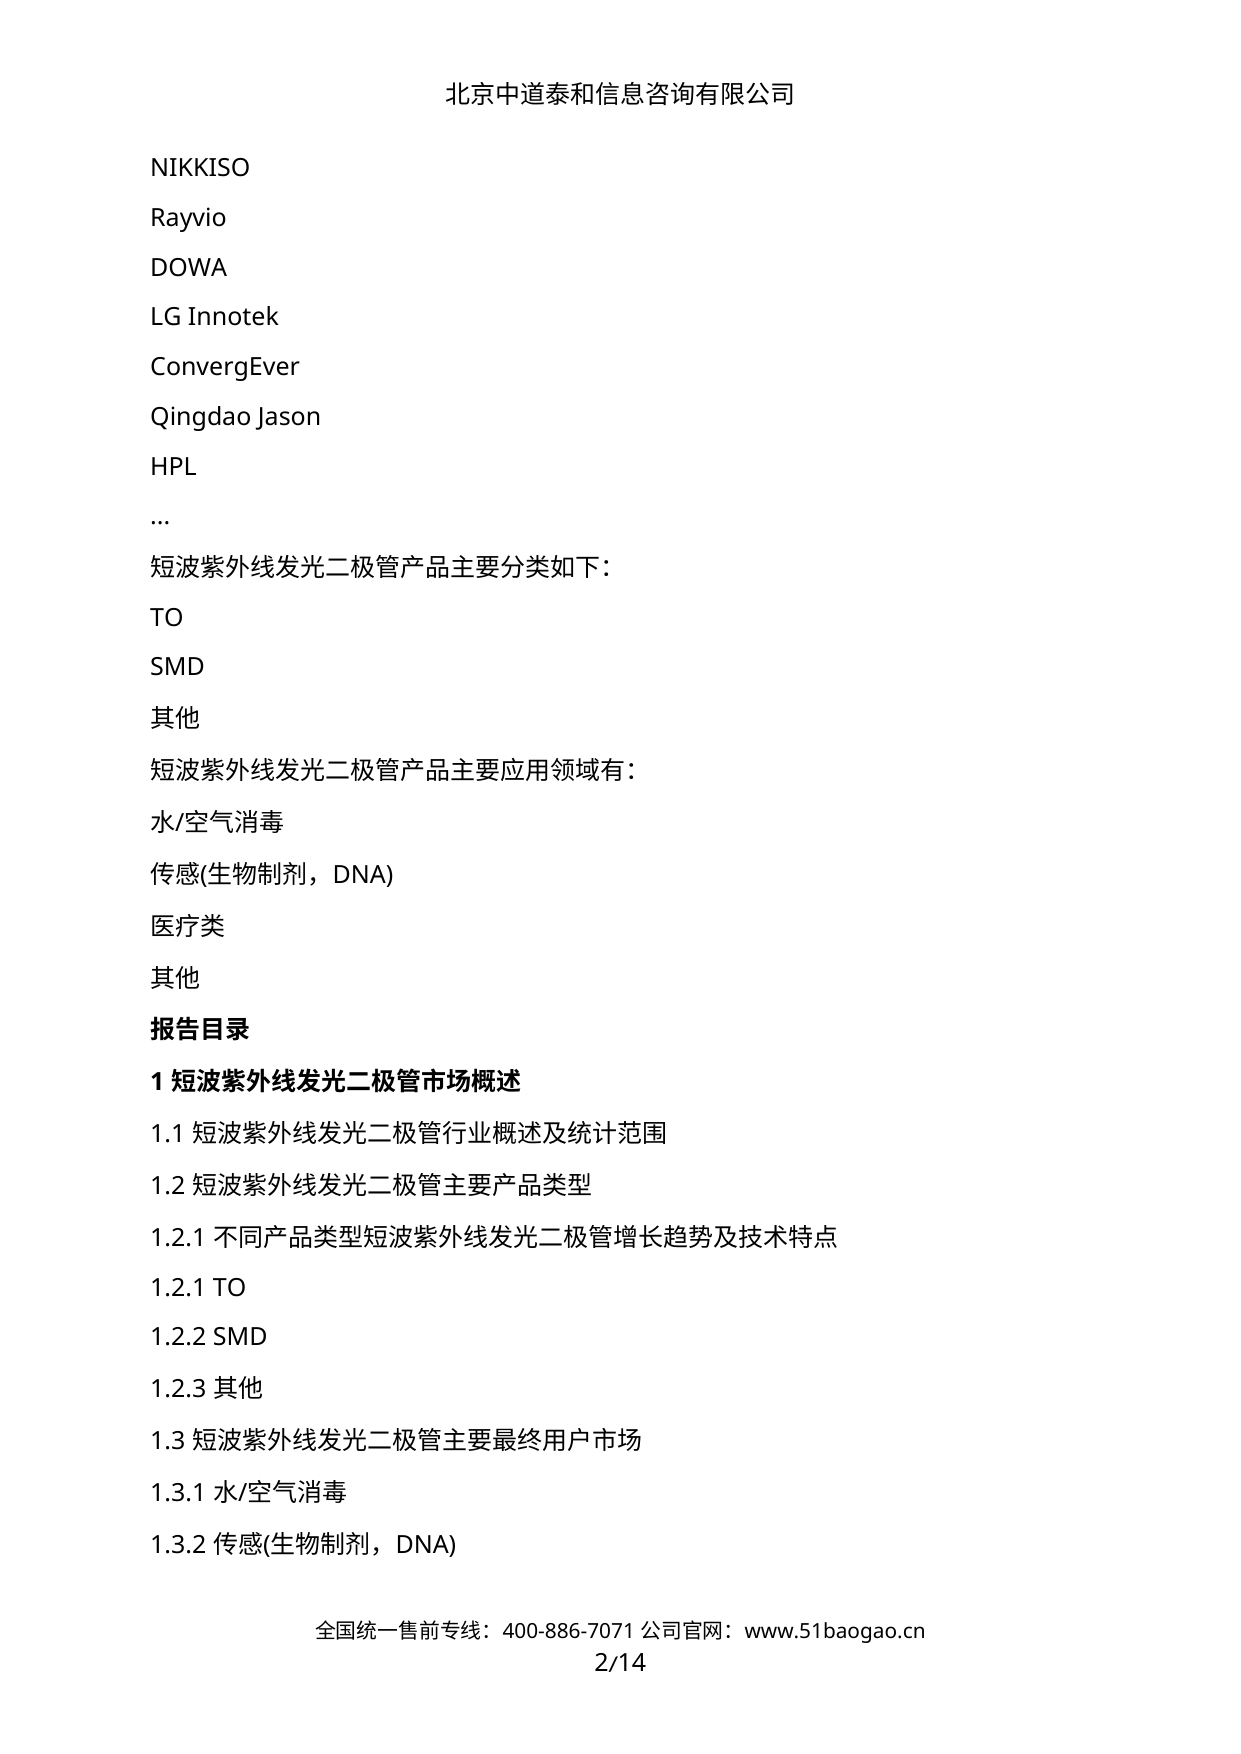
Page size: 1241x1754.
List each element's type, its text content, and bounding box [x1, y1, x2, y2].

text 1.2.2 SMD [150, 1319, 1090, 1353]
text NIKKISO [150, 150, 1090, 184]
text HPL [150, 448, 1090, 482]
text LG Innotek [150, 299, 1090, 333]
text ... [150, 498, 1090, 532]
text 1.2.1 不同产品类型短波紫外线发光二极管增长趋势及技术特点 [150, 1217, 1090, 1254]
text 医疗类 [150, 906, 1090, 942]
text TO [150, 599, 1090, 633]
text SMD [150, 649, 1090, 683]
text 报告目录 [150, 1010, 1090, 1046]
text 水/空气消毒 [150, 802, 1090, 839]
text DOWA [150, 249, 1090, 283]
text 1.2 短波紫外线发光二极管主要产品类型 [150, 1166, 1090, 1202]
text 1.2.1 TO [150, 1269, 1090, 1303]
text 传感(生物制剂，DNA) [150, 854, 1090, 891]
text 1.3.1 水/空气消毒 [150, 1472, 1090, 1509]
text Rayvio [150, 200, 1090, 234]
text 1.3 短波紫外线发光二极管主要最终用户市场 [150, 1421, 1090, 1457]
text Qingdao Jason [150, 398, 1090, 432]
text 1.1 短波紫外线发光二极管行业概述及统计范围 [150, 1114, 1090, 1150]
text ConvergEver [150, 349, 1090, 383]
text 1 短波紫外线发光二极管市场概述 [150, 1062, 1090, 1098]
text 其他 [150, 699, 1090, 735]
text 短波紫外线发光二极管产品主要应用领域有： [150, 751, 1090, 787]
text 短波紫外线发光二极管产品主要分类如下： [150, 547, 1090, 584]
text 1.3.2 传感(生物制剂，DNA) [150, 1524, 1090, 1561]
text 1.2.3 其他 [150, 1369, 1090, 1405]
text 其他 [150, 958, 1090, 994]
